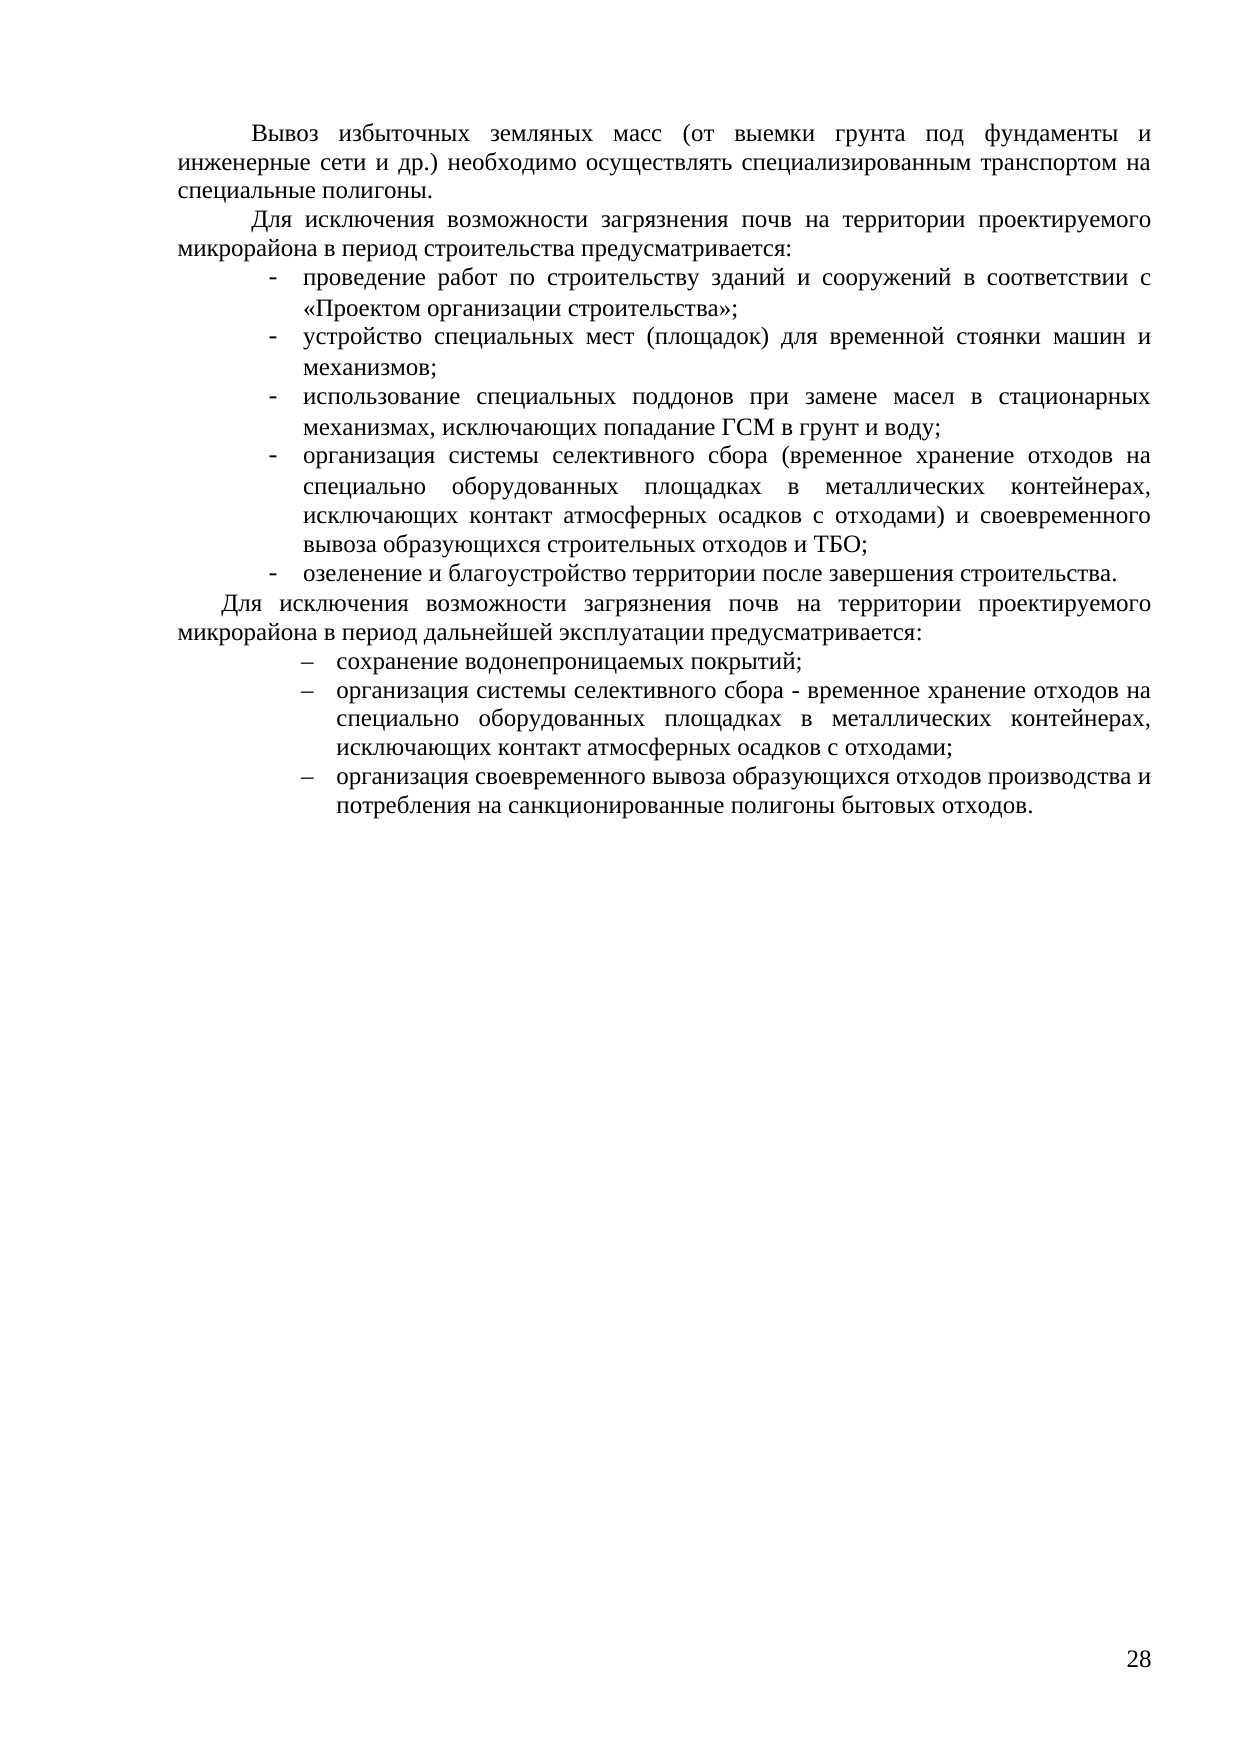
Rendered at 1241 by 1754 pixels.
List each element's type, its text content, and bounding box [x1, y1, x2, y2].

text Для исключения возможности загрязнения почв на территории проектируемого микрорайона в период дальнейшей эксплуатации предусматривается: [177, 588, 1152, 646]
list проведение работ по строительству зданий и сооружений в соответствии с «Проектом организации строительства»; [265, 262, 1152, 321]
list организация системы селективного сбора (временное хранение отходов на специально оборудованных площадках в металлических контейнерах, исключающих контакт атмосферных осадков с отходами) и своевременного вывоза образующихся строительных отходов и ТБО; [265, 441, 1152, 558]
list организация своевременного вывоза образующихся отходов производства и потребления на санкционированные полигоны бытовых отходов. [301, 761, 1152, 818]
list озеленение и благоустройство территории после завершения строительства. [265, 558, 1152, 588]
list использование специальных поддонов при замене масел в стационарных механизмах, исключающих попадание ГСМ в грунт и воду; [265, 381, 1152, 441]
list сохранение водонепроницаемых покрытий; [301, 646, 1152, 675]
text Вывоз избыточных земляных масс (от выемки грунта под фундаменты и инженерные сети и др.) необходимо осуществлять специализированным транспортом на специальные полигоны. [177, 118, 1152, 204]
text Для исключения возможности загрязнения почв на территории проектируемого микрорайона в период строительства предусматривается: [177, 204, 1152, 262]
list организация системы селективного сбора - временное хранение отходов на специально оборудованных площадках в металлических контейнерах, исключающих контакт атмосферных осадков с отходами; [301, 675, 1152, 761]
list устройство специальных мест (площадок) для временной стоянки машин и механизмов; [265, 321, 1152, 381]
